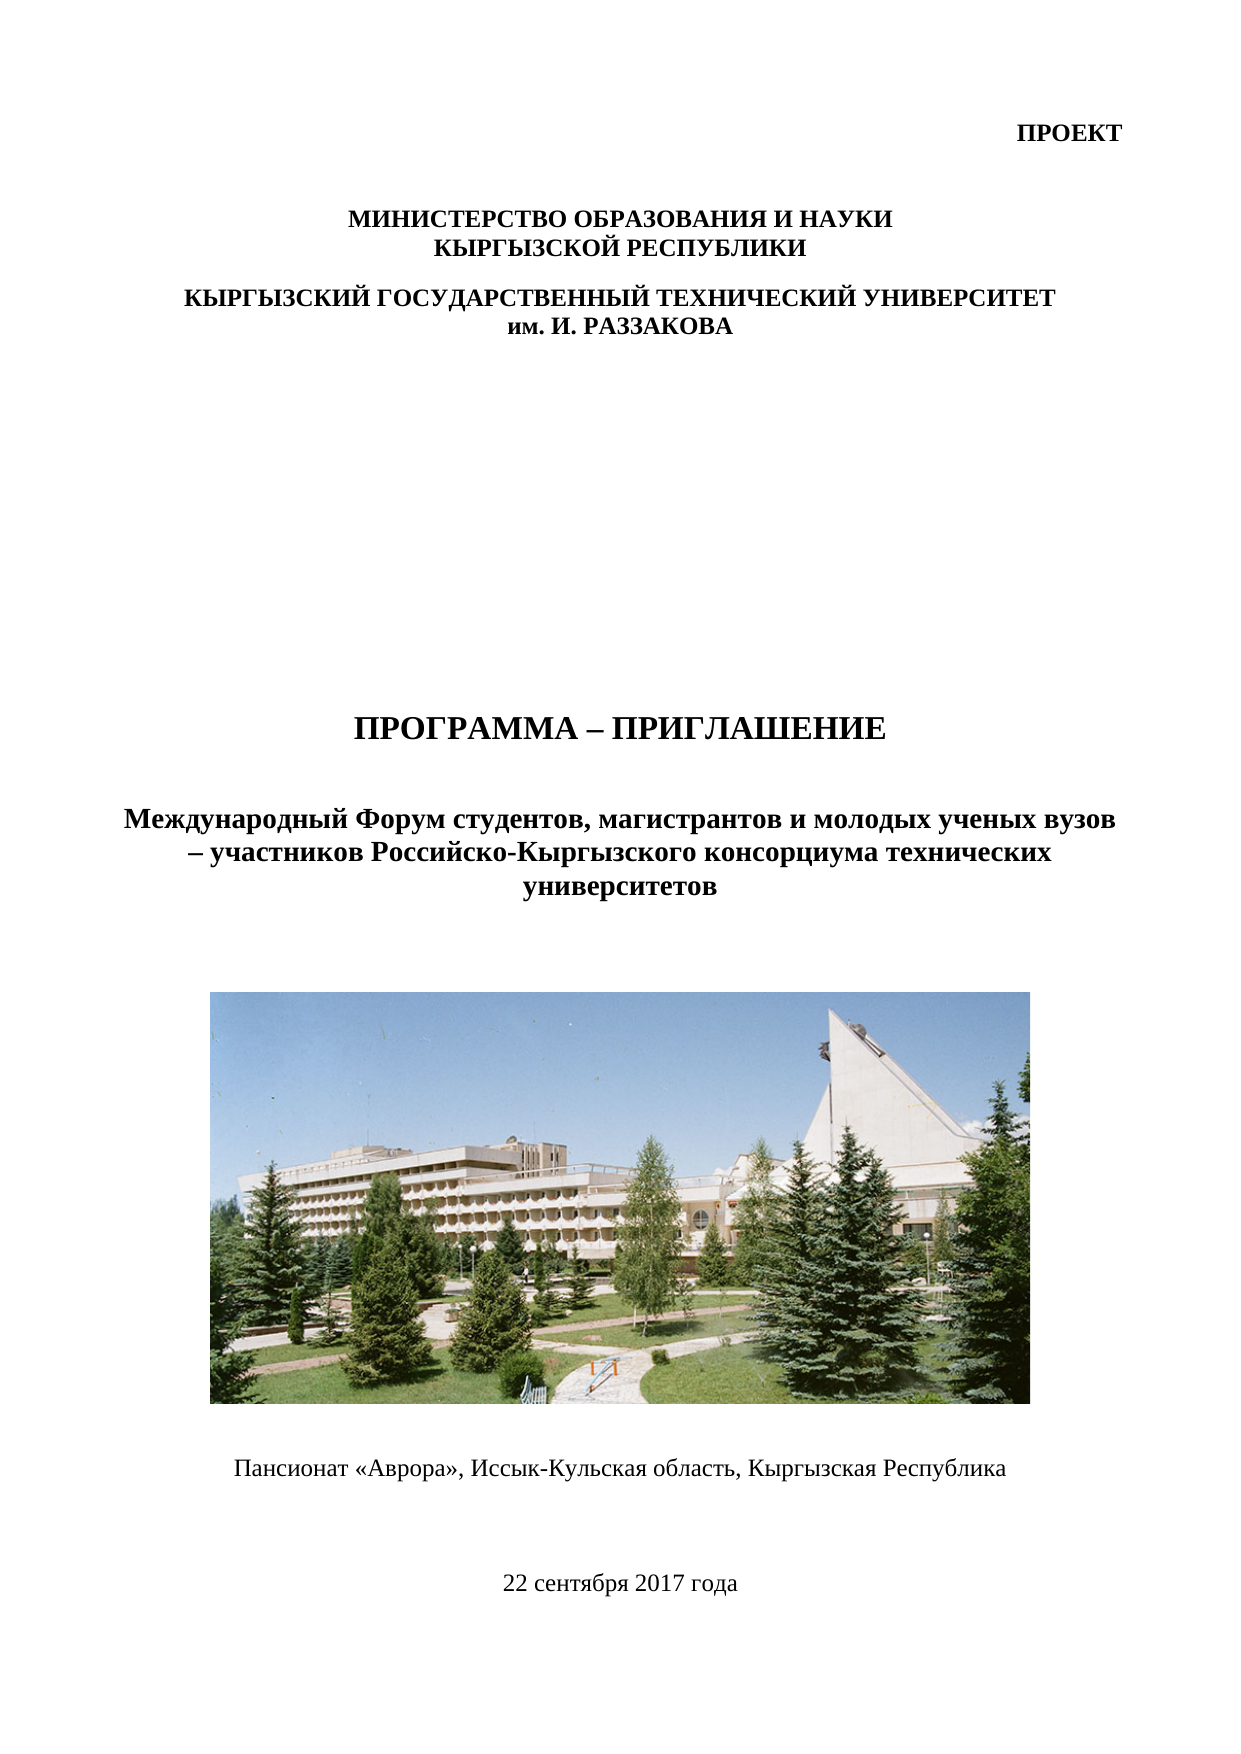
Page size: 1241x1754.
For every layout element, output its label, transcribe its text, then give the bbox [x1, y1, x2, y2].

text Пансионат «Аврора», Иссык-Кульская область, Кыргызская Республика [118, 1453, 1122, 1481]
picture [210, 992, 1031, 1404]
text программа – приглашение [118, 708, 1122, 746]
text 22 сентября 2017 года [118, 1568, 1122, 1597]
text Кыргызской Республики [118, 233, 1122, 262]
text кыргызский государственный технический университет [118, 283, 1122, 311]
text Международный Форум студентов, магистрантов и молодых ученых вузов – участников Российско-Кыргызского консорциума технических университетов [118, 801, 1122, 901]
text ПРОЕКТ [118, 118, 1122, 147]
text им. И. Раззакова [118, 311, 1122, 340]
text Министерство образования И науки [118, 204, 1122, 233]
